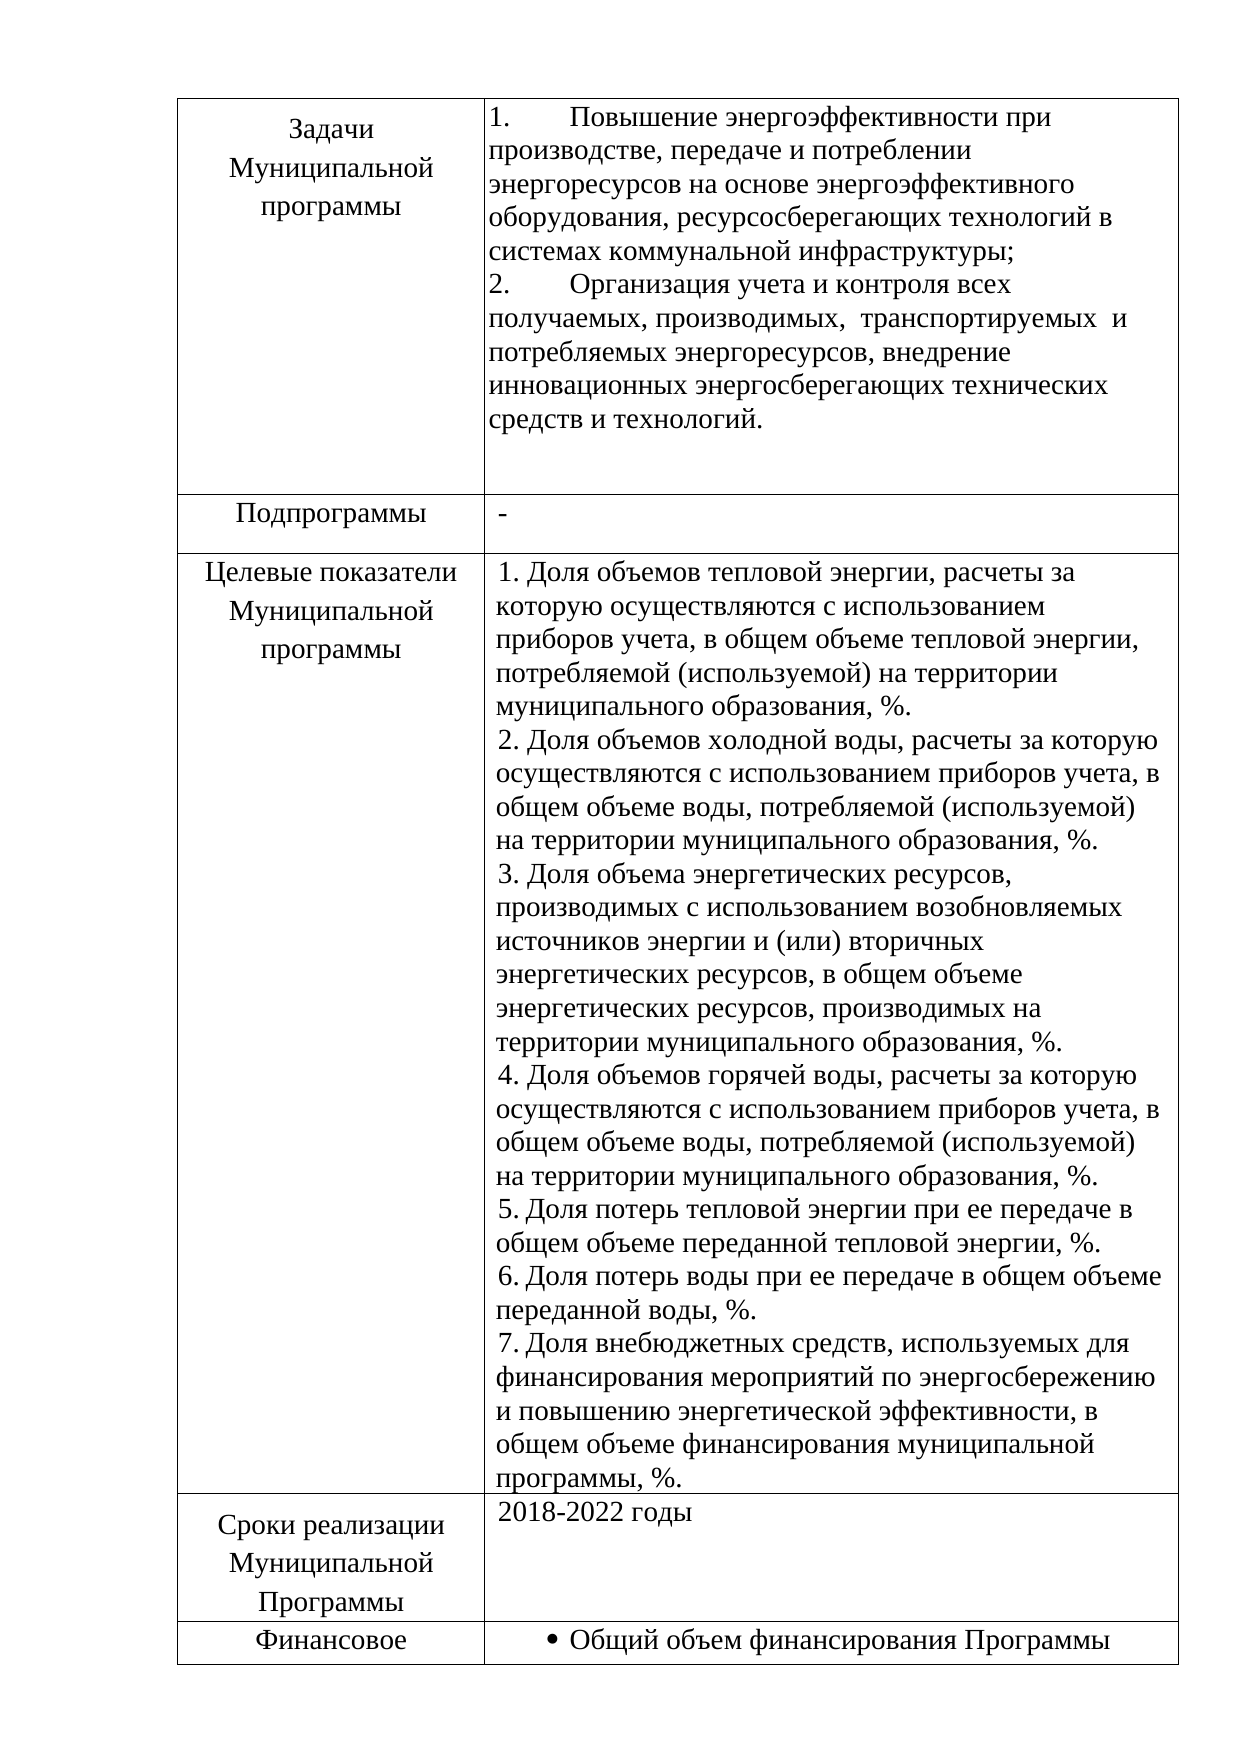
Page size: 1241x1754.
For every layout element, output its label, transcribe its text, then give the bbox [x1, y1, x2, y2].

table_cell Целевые показатели Муниципальной программы [178, 554, 484, 1493]
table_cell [485, 1622, 1178, 1664]
table_cell - [485, 495, 1178, 553]
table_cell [178, 1622, 484, 1664]
table_cell Задачи Муниципальной программы [178, 99, 484, 494]
table_cell 1. Доля объемов тепловой энергии, расчеты за которую осуществляются с использованием приборов учета, в общем объеме тепловой энергии, потребляемой (используемой) на территории муниципального образования, %. 2. Доля объемов холодной воды, расчеты за которую осуществляются с использованием приборов учета, в общем объеме воды, потребляемой (используемой) на территории муниципального образования, %. 3. Доля объема энергетических ресурсов, производимых с использованием возобновляемых источников энергии и (или) вторичных энергетических ресурсов, в общем объеме энергетических ресурсов, производимых на территории муниципального образования, %. 4. Доля объемов горячей воды, расчеты за которую осуществляются с использованием приборов учета, в общем объеме воды, потребляемой (используемой) на территории муниципального образования, %. 5. Доля потерь тепловой энергии при ее передаче в общем объеме переданной тепловой энергии, %. 6. Доля потерь воды при ее передаче в общем объеме переданной воды, %. 7. Доля внебюджетных средств, используемых для финансирования мероприятий по энергосбережению и повышению энергетической эффективности, в общем объеме финансирования муниципальной программы, %. [485, 554, 1178, 1493]
table_cell 2018-2022 годы [485, 1494, 1178, 1621]
table_cell Повышение энергоэффективности при производстве, передаче и потреблении энергоресурсов на основе энергоэффективного оборудования, ресурсосберегающих технологий в системах коммунальной инфраструктуры; Организация учета и контроля всех получаемых, производимых, транспортируемых и потребляемых энергоресурсов, внедрение инновационных энергосберегающих технических средств и технологий. [485, 99, 1178, 494]
table_cell Подпрограммы [178, 495, 484, 553]
table_cell Сроки реализации Муниципальной Программы [178, 1494, 484, 1621]
